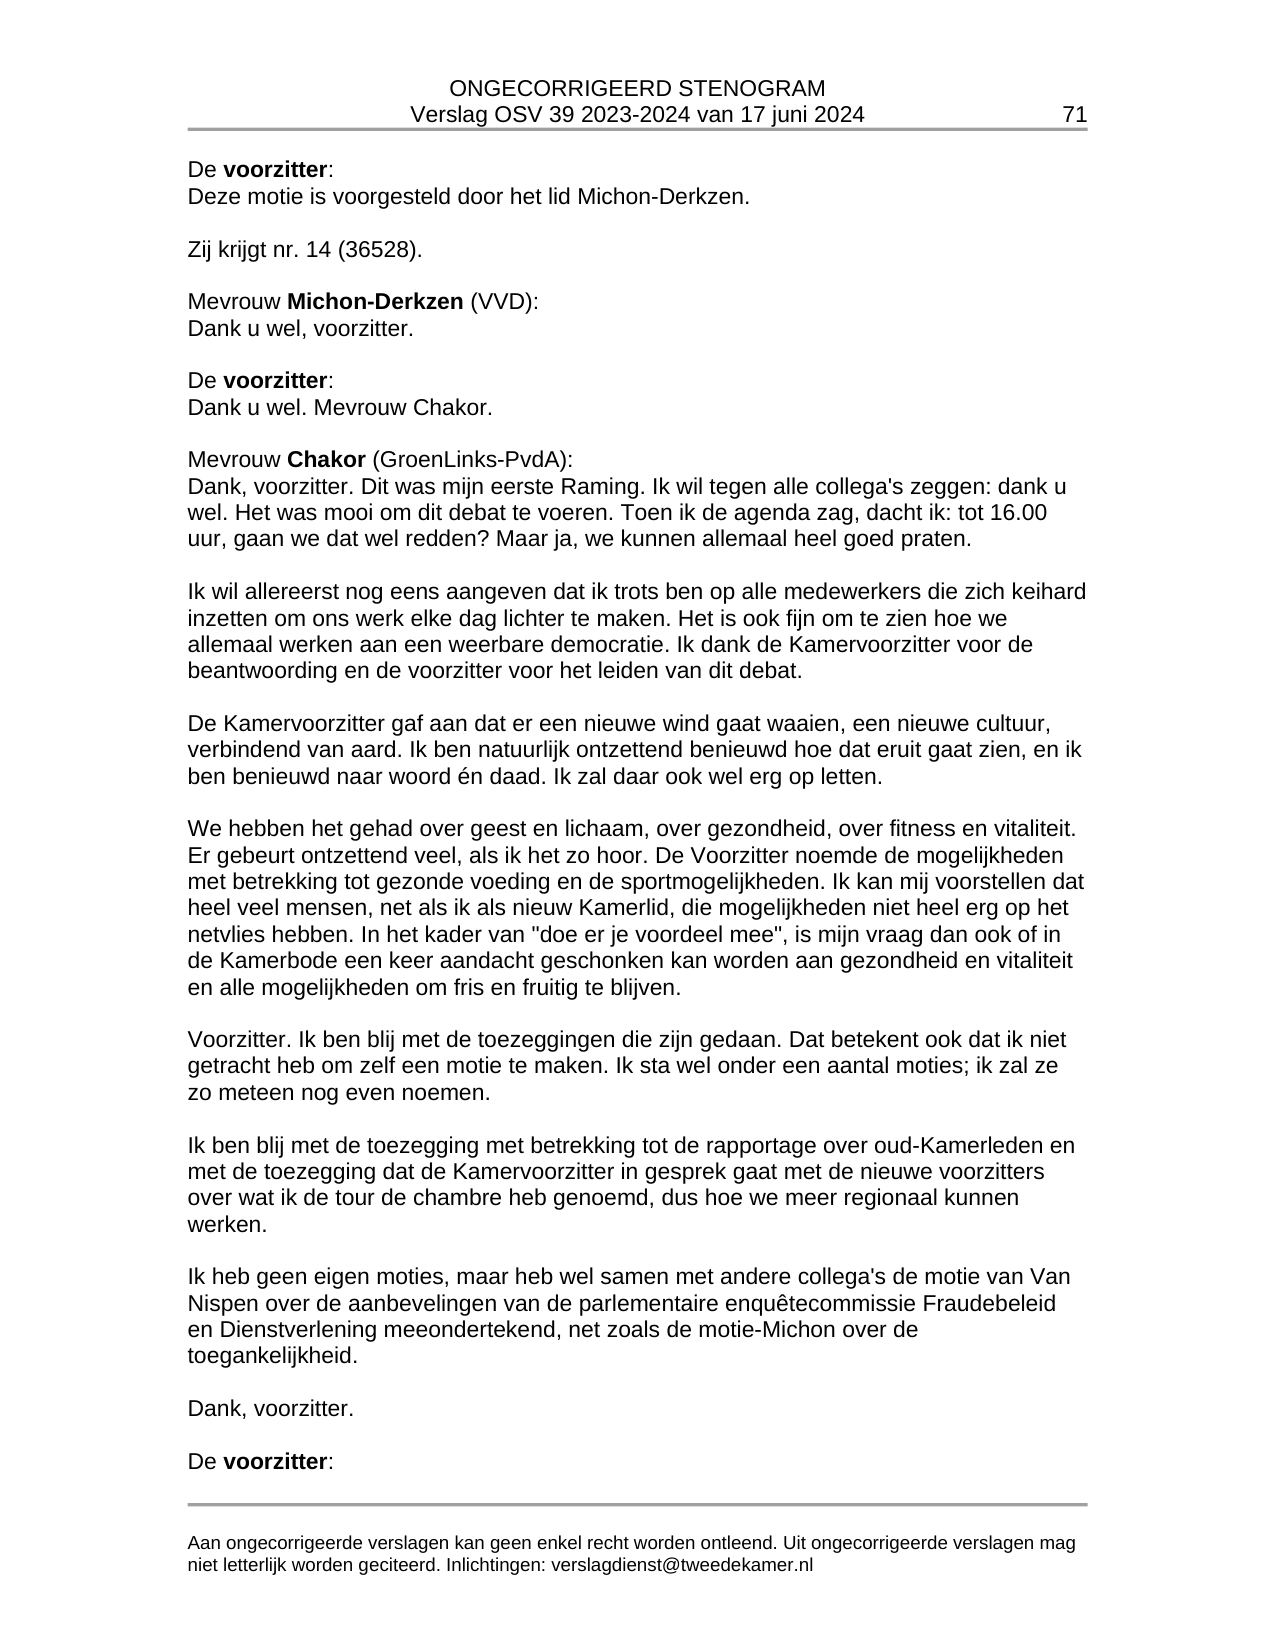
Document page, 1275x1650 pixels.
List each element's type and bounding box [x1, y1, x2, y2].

text [187, 156, 1087, 1474]
